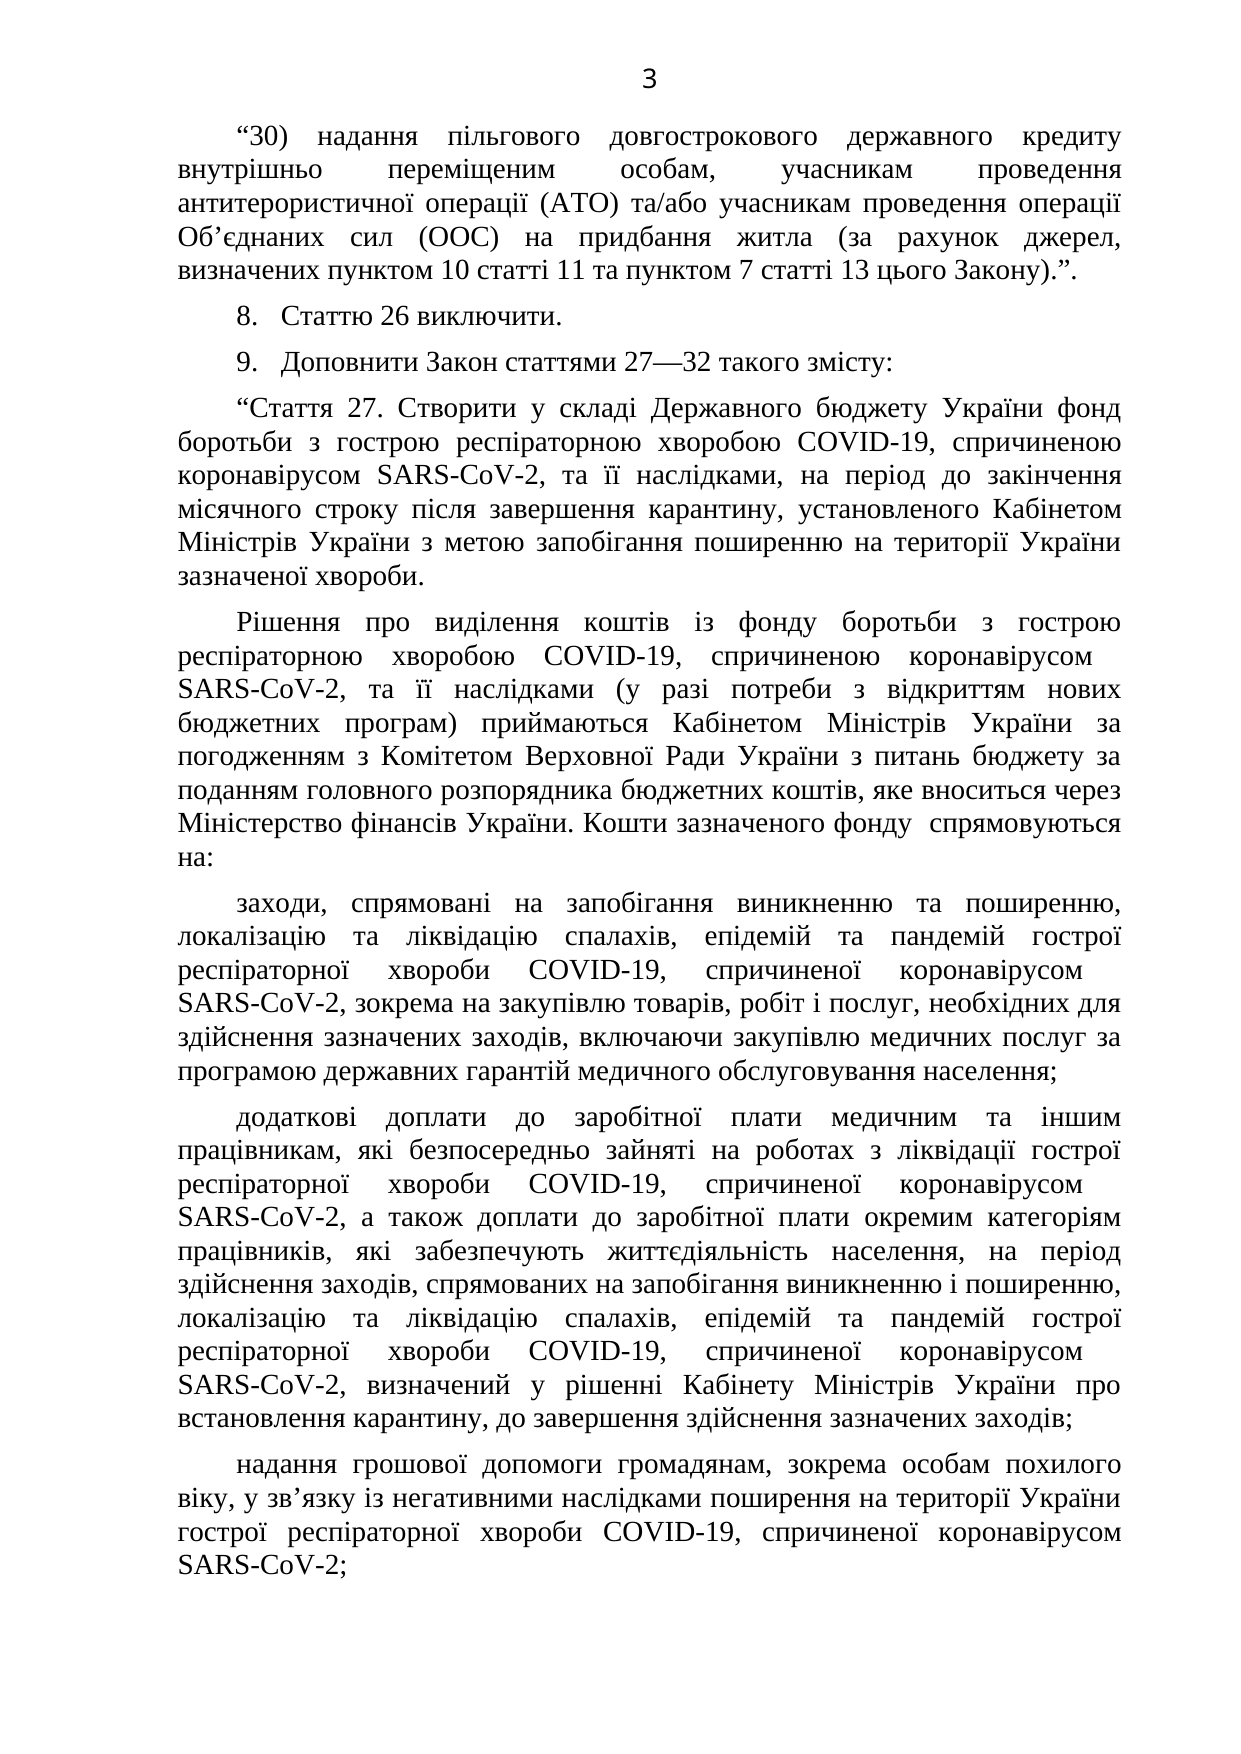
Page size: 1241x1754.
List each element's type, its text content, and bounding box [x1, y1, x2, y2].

text Рішення про виділення коштів із фонду боротьби з гострою респіраторною хворобою COVID-19, спричиненою коронавірусом SARS-CoV-2, та її наслідками (у разі потреби з відкриттям нових бюджетних програм) приймаються Кабінетом Міністрів України за погодженням з Комітетом Верховної Ради України з питань бюджету за поданням головного розпорядника бюджетних коштів, яке вноситься через Міністерство фінансів України. Кошти зазначеного фонду спрямовуються на: [177, 604, 1122, 872]
text заходи, спрямовані на запобігання виникненню та поширенню, локалізацію та ліквідацію спалахів, епідемій та пандемій гострої респіраторної хвороби COVID-19, спричиненої коронавірусом SARS-CoV-2, зокрема на закупівлю товарів, робіт і послуг, необхідних для здійснення зазначених заходів, включаючи закупівлю медичних послуг за програмою державних гарантій медичного обслуговування населення; [177, 885, 1122, 1086]
text додаткові доплати до заробітної плати медичним та іншим працівникам, які безпосередньо зайняті на роботах з ліквідації гострої респіраторної хвороби COVID-19, спричиненої коронавірусом SARS-CoV-2, а також доплати до заробітної плати окремим категоріям працівників, які забезпечують життєдіяльність населення, на період здійснення заходів, спрямованих на запобігання виникненню і поширенню, локалізацію та ліквідацію спалахів, епідемій та пандемій гострої респіраторної хвороби COVID-19, спричиненої коронавірусом SARS-CoV-2, визначений у рішенні Кабінету Міністрів України про встановлення карантину, до завершення здійснення зазначених заходів; [177, 1099, 1122, 1434]
text надання грошової допомоги громадянам, зокрема особам похилого віку, у зв’язку із негативними наслідками поширення на території України гострої респіраторної хвороби COVID-19, спричиненої коронавірусом SARS-CoV-2; [177, 1447, 1122, 1581]
text “Стаття 27. Створити у складі Державного бюджету України фонд боротьби з гострою респіраторною хворобою COVID-19, спричиненою коронавірусом SARS-CoV-2, та її наслідками, на період до закінчення місячного строку після завершення карантину, установленого Кабінетом Міністрів України з метою запобігання поширенню на території України зазначеної хвороби. [177, 390, 1122, 592]
list Доповнити Закон статтями 27—32 такого змісту: [177, 344, 1122, 378]
text “30) надання пільгового довгострокового державного кредиту внутрішньо переміщеним особам, учасникам проведення антитерористичної операції (АТО) та/або учасникам проведення операції Об’єднаних сил (ООС) на придбання житла (за рахунок джерел, визначених пунктом 10 статті 11 та пунктом 7 статті 13 цього Закону).”. [177, 118, 1122, 286]
list Статтю 26 виключити. [177, 298, 1122, 332]
